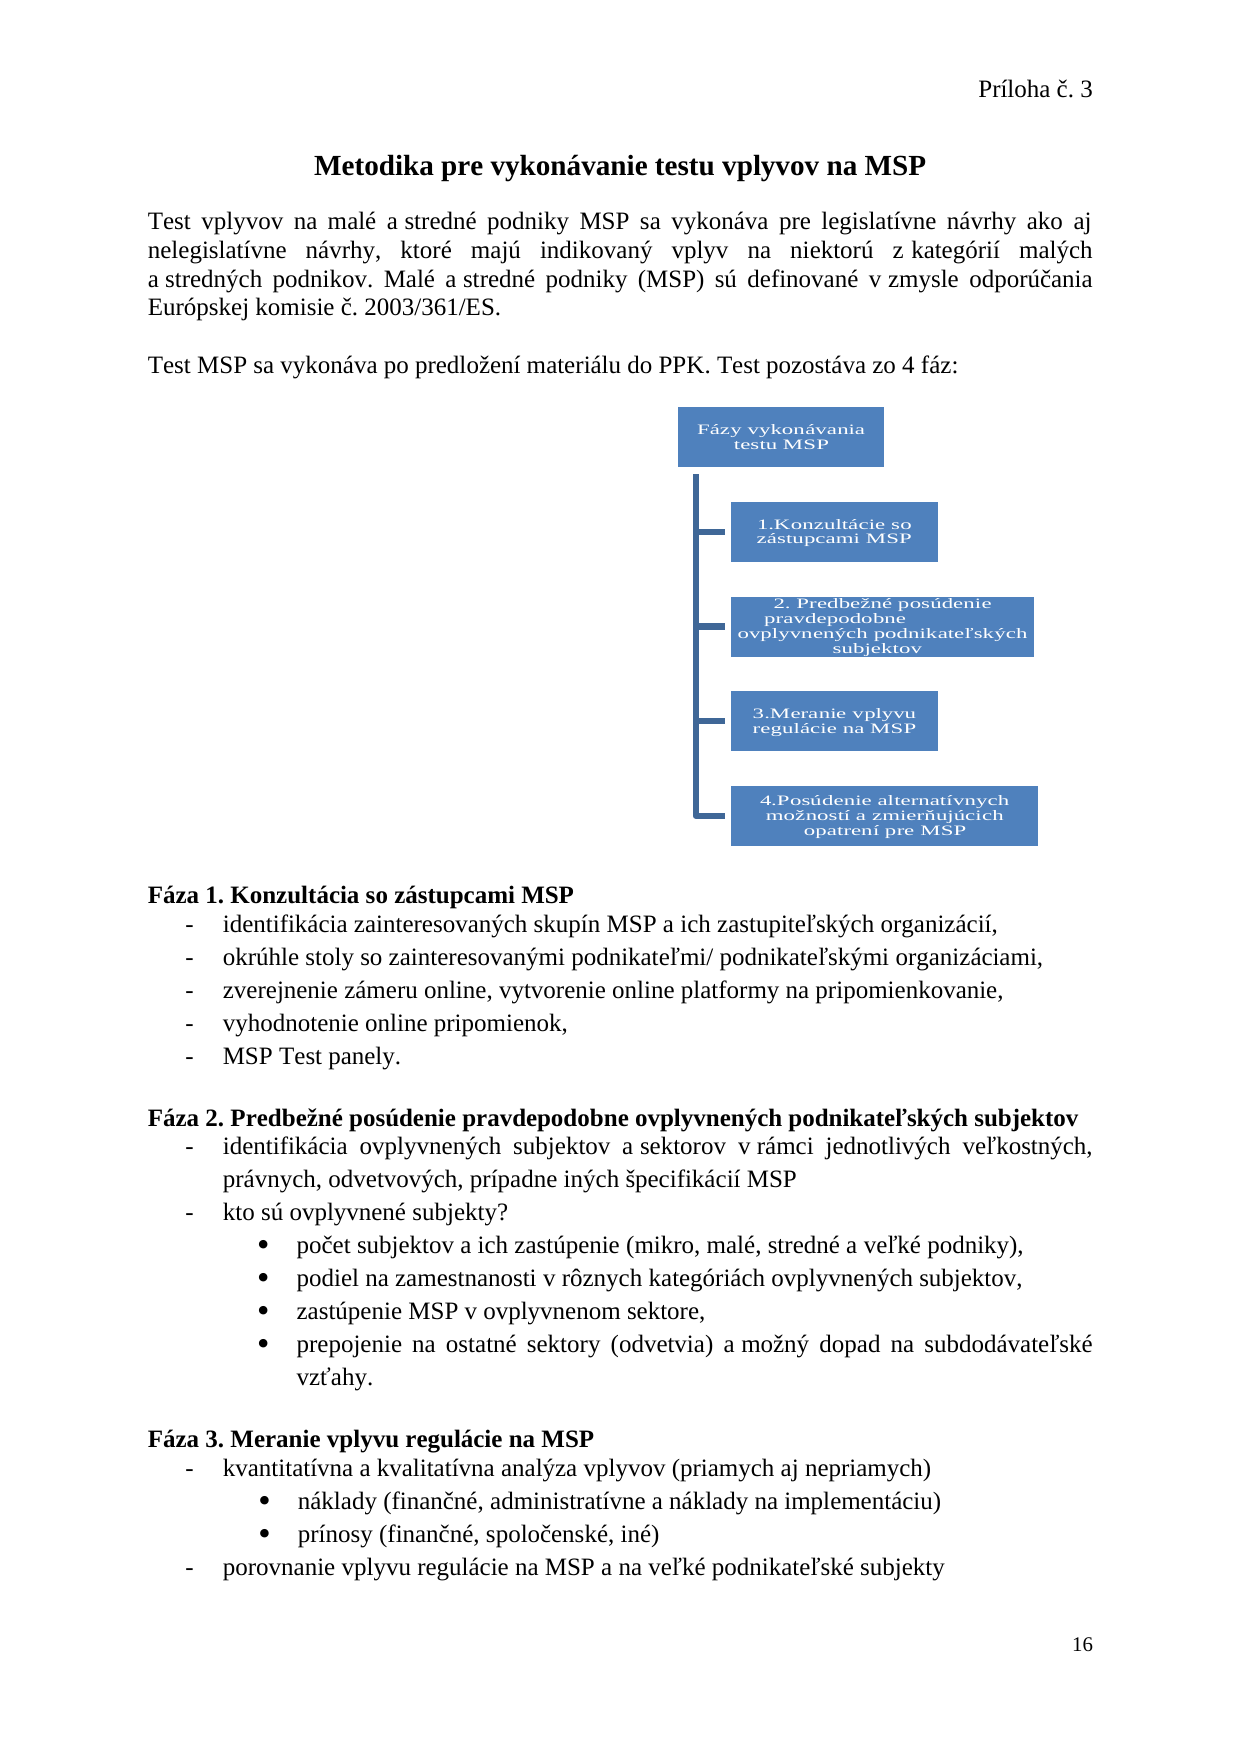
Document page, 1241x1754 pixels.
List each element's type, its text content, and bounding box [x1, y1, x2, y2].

list okrúhle stoly so zainteresovanými podnikateľmi/ podnikateľskými organizáciami, [185, 942, 1093, 971]
list prínosy (finančné, spoločenské, iné) [260, 1519, 1093, 1548]
list identifikácia zainteresovaných skupín MSP a ich zastupiteľských organizácií, [185, 909, 1093, 937]
list prepojenie na ostatné sektory (odvetvia) a možný dopad na subdodávateľské vzťahy. [259, 1329, 1093, 1391]
list zverejnenie zámeru online, vytvorenie online platformy na pripomienkovanie, [185, 975, 1093, 1003]
list náklady (finančné, administratívne a náklady na implementáciu) [260, 1486, 1093, 1515]
list zastúpenie MSP v ovplyvnenom sektore, [259, 1296, 1093, 1325]
list porovnanie vplyvu regulácie na MSP a na veľké podnikateľské subjekty [185, 1552, 1093, 1581]
list počet subjektov a ich zastúpenie (mikro, malé, stredné a veľké podniky), [259, 1230, 1093, 1259]
list podiel na zamestnanosti v rôznych kategóriách ovplyvnených subjektov, [259, 1263, 1093, 1292]
list vyhodnotenie online pripomienok, [185, 1008, 1093, 1037]
text Test vplyvov na malé a stredné podniky MSP sa vykonáva pre legislatívne návrhy ako aj nelegislatívne návrhy, ktoré majú indikovaný vplyv na niektorú z kategórií malých a stredných podnikov. Malé a stredné podniky (MSP) sú definované v zmysle odporúčania Európskej komisie č. 2003/361/ES. [148, 206, 1093, 321]
list MSP Test panely. [185, 1041, 1093, 1069]
list identifikácia ovplyvnených subjektov a sektorov v rámci jednotlivých veľkostných, právnych, odvetvových, prípadne iných špecifikácií MSP [185, 1131, 1093, 1193]
text Metodika pre vykonávanie testu vplyvov na MSP [148, 148, 1093, 181]
text Fáza 3. Meranie vplyvu regulácie na MSP [148, 1424, 1093, 1453]
text Test MSP sa vykonáva po predložení materiálu do PPK. Test pozostáva zo 4 fáz: [148, 350, 1093, 379]
text Fáza 1. Konzultácia so zástupcami MSP [148, 880, 1093, 909]
list kvantitatívna a kvalitatívna analýza vplyvov (priamych aj nepriamych) [185, 1453, 1093, 1482]
list kto sú ovplyvnené subjekty? [185, 1197, 1093, 1226]
text Fáza 2. Predbežné posúdenie pravdepodobne ovplyvnených podnikateľských subjektov [148, 1103, 1093, 1131]
